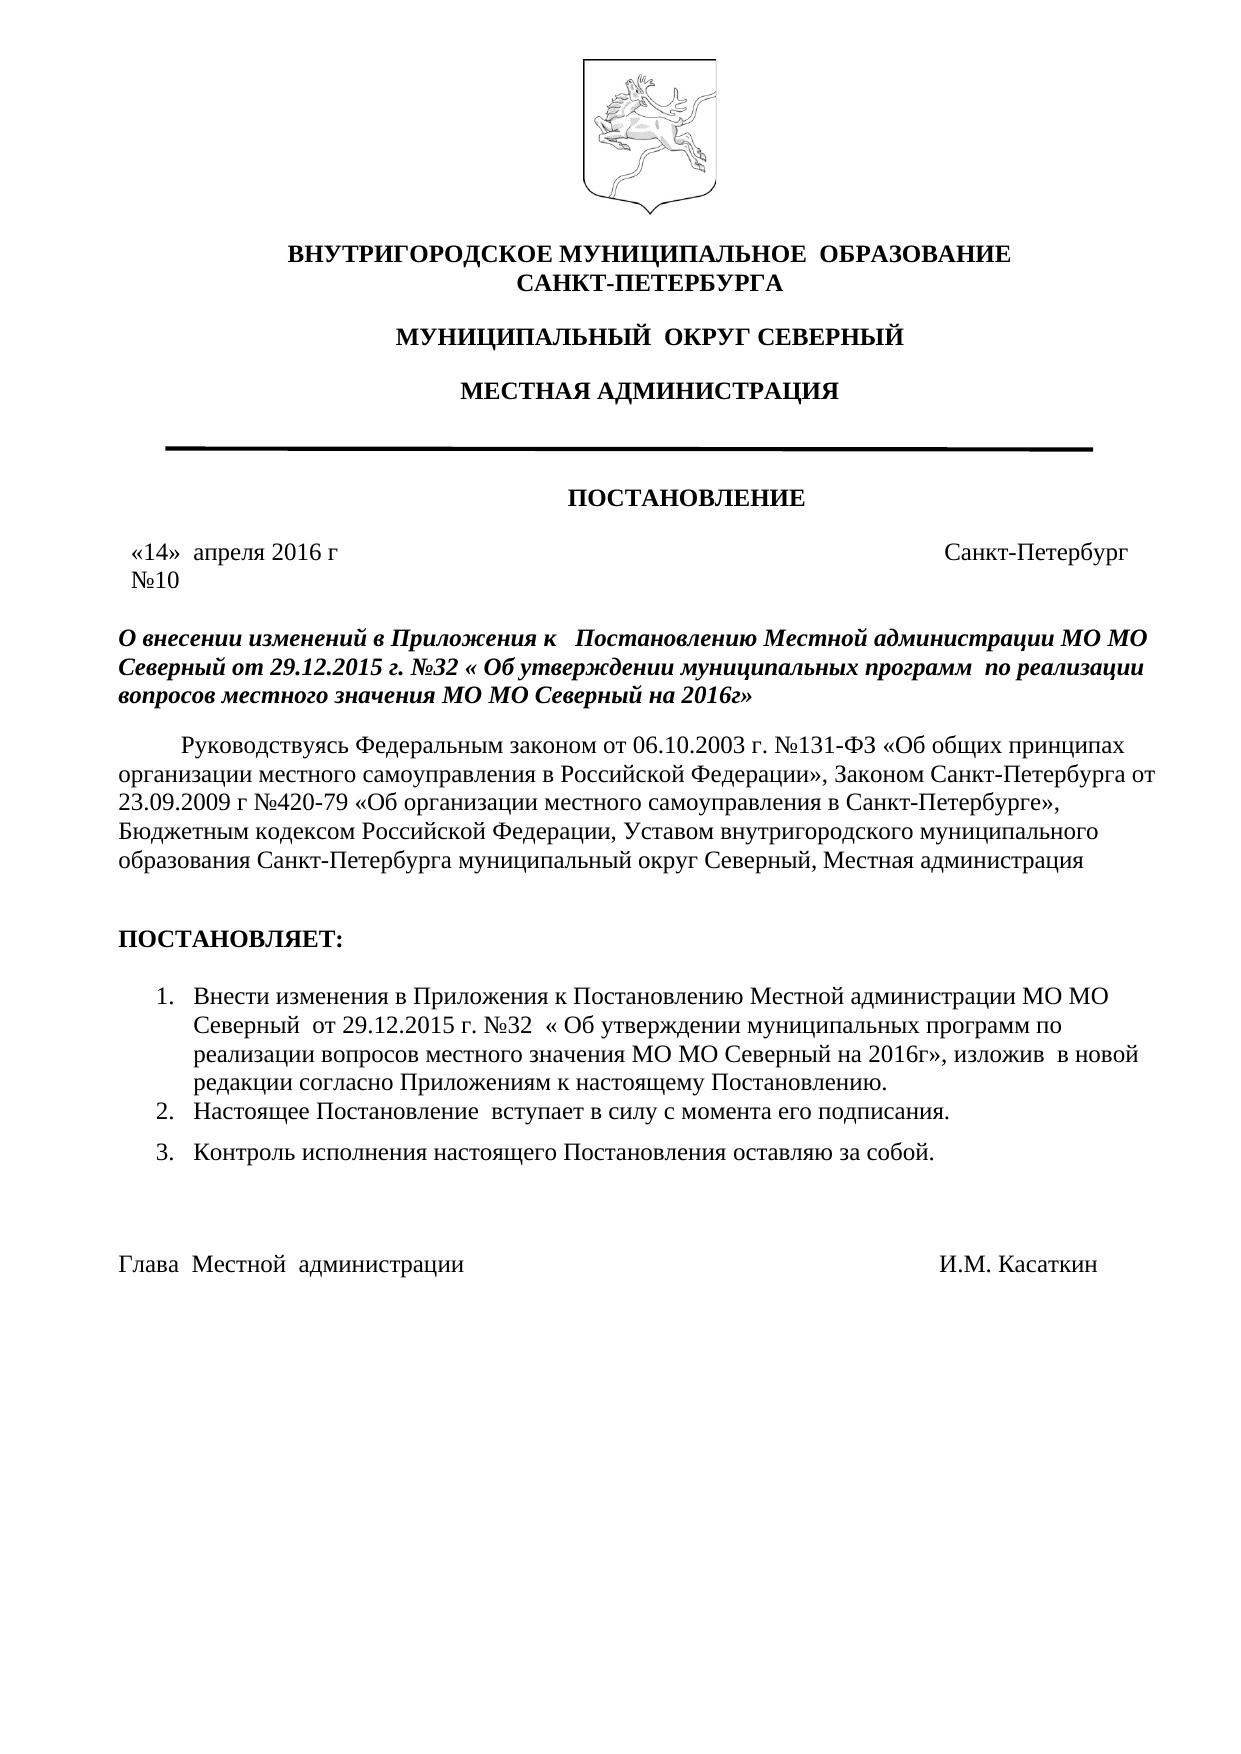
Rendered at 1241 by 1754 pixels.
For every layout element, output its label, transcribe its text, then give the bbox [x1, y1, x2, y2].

text Руководствуясь Федеральным законом от 06.10.2003 г. №131-ФЗ «Об общих принципах организации местного самоуправления в Российской Федерации», Законом Санкт-Петербурга от 23.09.2009 г №420-79 «Об организации местного самоуправления в Санкт-Петербурге», Бюджетным кодексом Российской Федерации, Уставом внутригородского муниципального образования Санкт-Петербурга муниципальный округ Северный, Местная администрация [118, 730, 1181, 874]
text МЕСТНАЯ АДМИНИСТРАЦИЯ [118, 376, 1181, 404]
subtitle ВНУТРИГОРОДСКОЕ МУНИЦИПАЛЬНОЕ ОБРАЗОВАНИЕ [118, 239, 1181, 268]
list Контроль исполнения настоящего Постановления оставляю за собой. [156, 1137, 1181, 1166]
subtitle ПОСТАНОВЛЯЕТ: [118, 924, 1181, 952]
list Внести изменения в Приложения к Постановлению Местной администрации МО МО Северный от 29.12.2015 г. №32 « Об утверждении муниципальных программ по реализации вопросов местного значения МО МО Северный на 2016г», изложив в новой редакции согласно Приложениям к настоящему Постановлению. [156, 981, 1181, 1096]
text ПОСТАНОВЛЕНИЕ [118, 483, 1181, 512]
text О внесении изменений в Приложения к Постановлению Местной администрации МО МО Северный от 29.12.2015 г. №32 « Об утверждении муниципальных программ по реализации вопросов местного значения МО МО Северный на 2016г» [118, 623, 1181, 709]
text Глава Местной администрации И.М. Касаткин [118, 1249, 1181, 1277]
text САНКТ-ПЕТЕРБУРГА [118, 268, 1181, 297]
list Настоящее Постановление вступает в силу с момента его подписания. [156, 1096, 1181, 1125]
picture [583, 59, 717, 215]
text МУНИЦИПАЛЬНЫЙ ОКРУГ СЕВЕРНЫЙ [118, 322, 1181, 351]
text «14» апреля 2016 г Санкт-Петербург [118, 537, 1181, 565]
text №10 [118, 565, 1181, 594]
